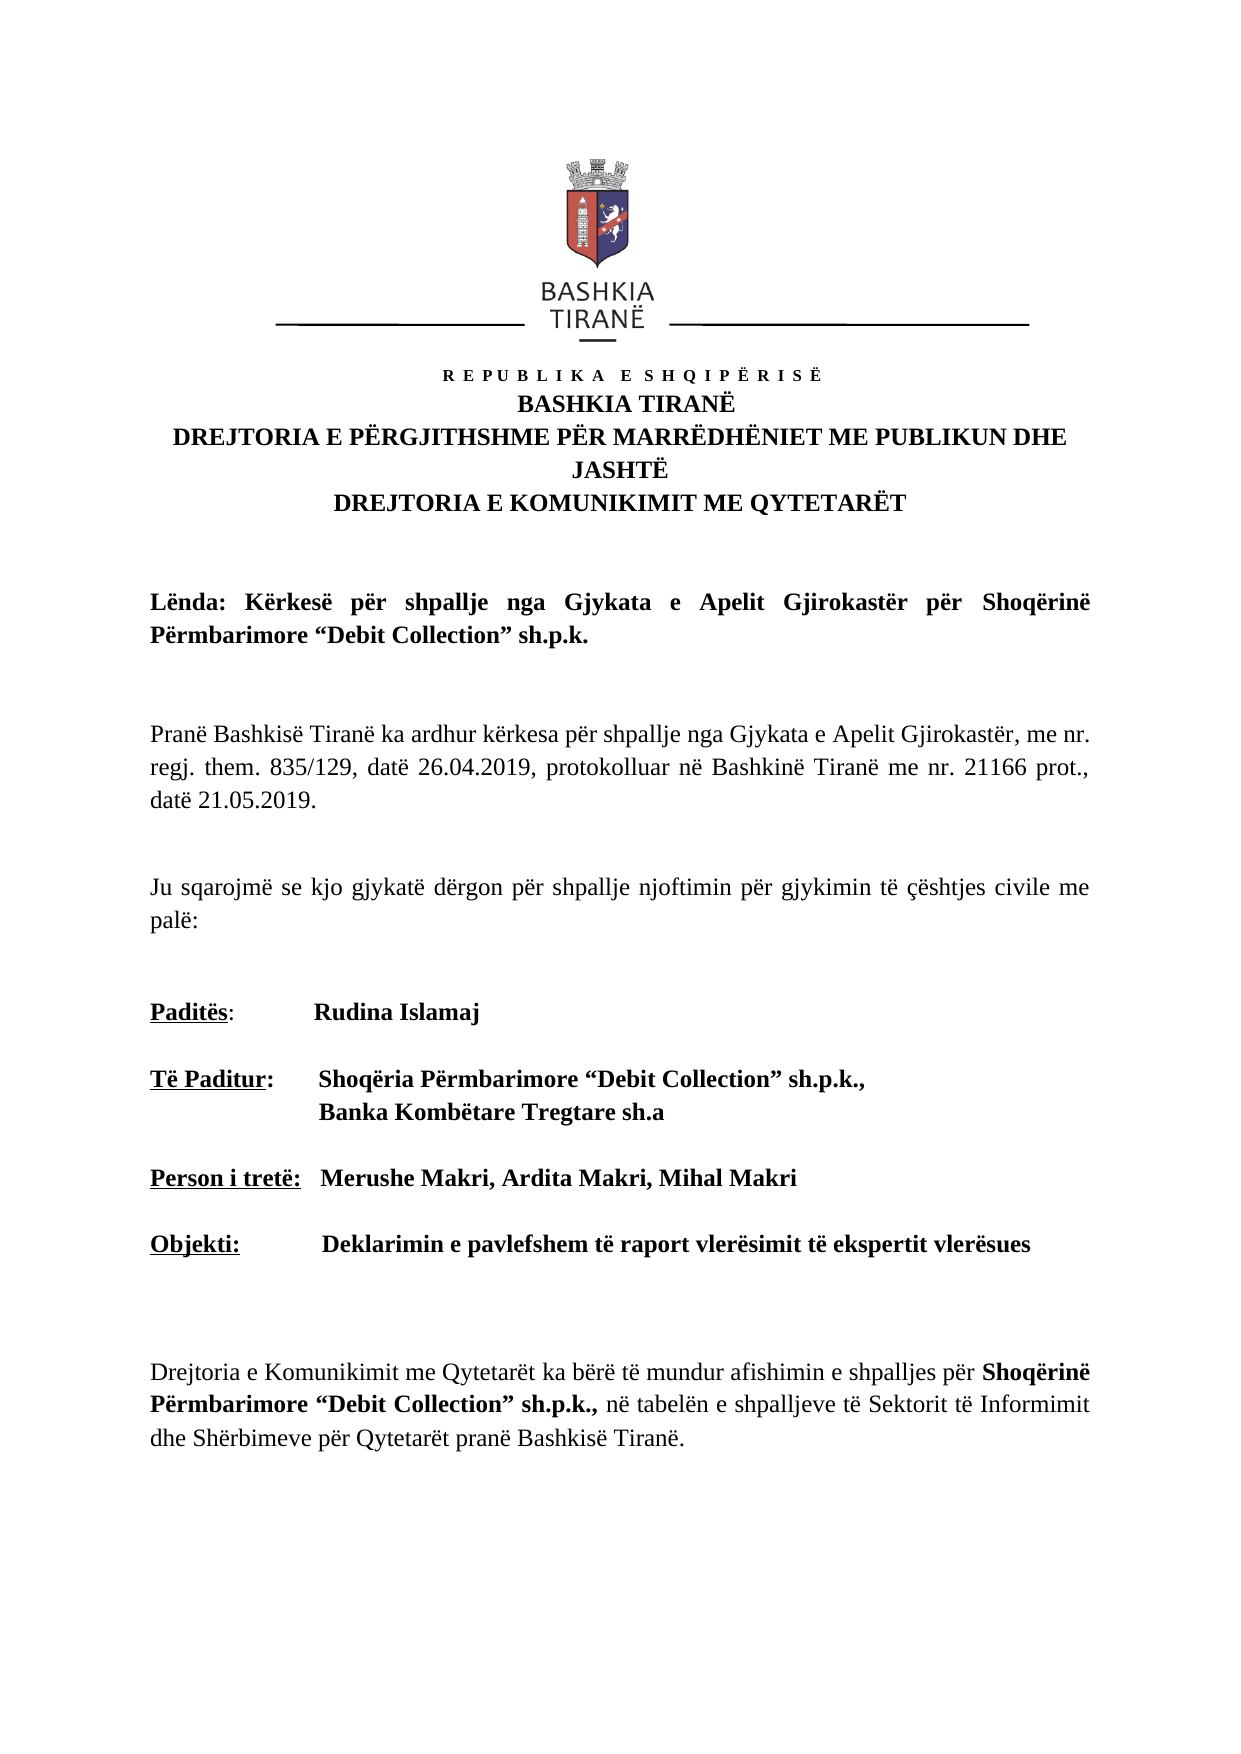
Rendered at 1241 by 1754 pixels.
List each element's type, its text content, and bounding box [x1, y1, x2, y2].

text Të Paditur: Shoqëria Përmbarimore “Debit Collection” sh.p.k., [150, 1064, 1090, 1092]
text R E P U B L I K A E S H Q I P Ë R I S Ë BASHKIA TIRANË DREJTORIA E PËRGJITHSHME PËR MARRËDHËNIET ME PUBLIKUN DHE JASHTË DREJTORIA E KOMUNIKIMIT ME QYTETARËT [150, 366, 1090, 517]
text Pranë Bashkisë Tiranë ka ardhur kërkesa për shpallje nga Gjykata e Apelit Gjirokastër, me nr. regj. them. 835/129, datë 26.04.2019, protokolluar në Bashkinë Tiranë me nr. 21166 prot., datë 21.05.2019. [150, 719, 1090, 814]
text Lënda: Kërkesë për shpallje nga Gjykata e Apelit Gjirokastër për Shoqërinë Përmbarimore “Debit Collection” sh.p.k. [150, 587, 1090, 649]
text Person i tretë: Merushe Makri, Ardita Makri, Mihal Makri [150, 1163, 1090, 1191]
text Banka Kombëtare Tregtare sh.a [150, 1097, 1090, 1125]
text Drejtoria e Komunikimit me Qytetarët ka bërë të mundur afishimin e shpalljes për Shoqërinë Përmbarimore “Debit Collection” sh.p.k., në tabelën e shpalljeve të Sektorit të Informimit dhe Shërbimeve për Qytetarët pranë Bashkisë Tiranë. [150, 1357, 1090, 1451]
text Ju sqarojmë se kjo gjykatë dërgon për shpallje njoftimin për gjykimin të çështjes civile me palë: [150, 872, 1090, 934]
text Objekti: Deklarimin e pavlefshem të raport vlerësimit të ekspertit vlerësues [150, 1229, 1090, 1257]
picture [483, 130, 719, 366]
text Paditës: Rudina Islamaj [150, 996, 1090, 1026]
